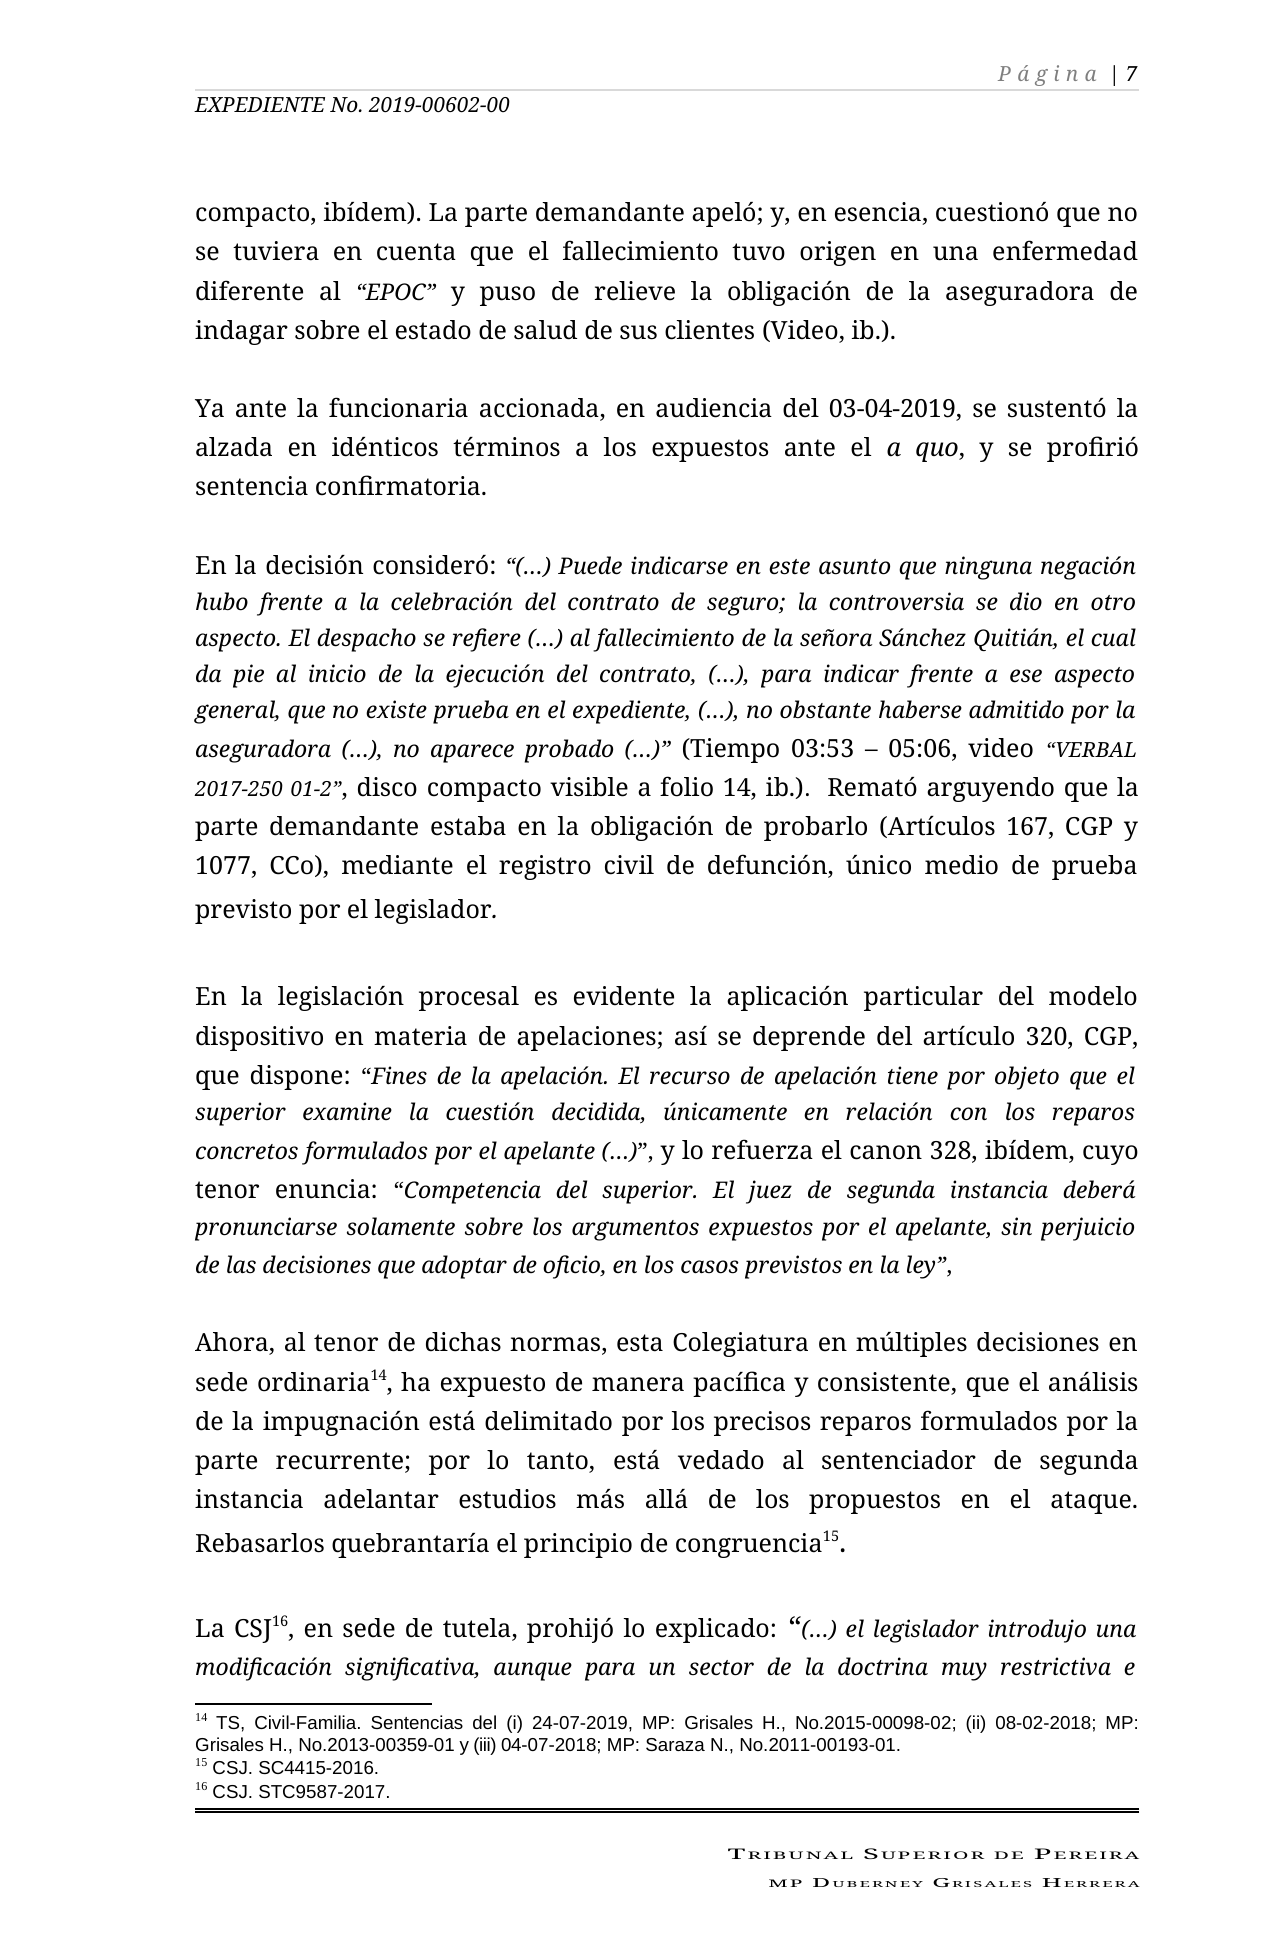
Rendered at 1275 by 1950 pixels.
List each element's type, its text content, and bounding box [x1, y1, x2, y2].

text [195, 1607, 1139, 1682]
text En la legislación procesal es evidente la aplicación particular del modelo dispositivo en materia de apelaciones; así se deprende del artículo 320, CGP, que dispone: “Fines de la apelación. El recurso de apelación tiene por objeto que el superior examine la cuestión decidida, únicamente en relación con los reparos concretos formulados por el apelante (…)”, y lo refuerza el canon 328, ibídem, cuyo tenor enuncia: “Competencia del superior. El juez de segunda instancia deberá pronunciarse solamente sobre los argumentos expuestos por el apelante, sin perjuicio de las decisiones que adoptar de oficio, en los casos previstos en la ley”, [195, 979, 1139, 1281]
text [195, 195, 1139, 346]
text En la decisión consideró: “(…) Puede indicarse en este asunto que ninguna negación hubo frente a la celebración del contrato de seguro; la controversia se dio en otro aspecto. El despacho se refiere (…) al fallecimiento de la señora Sánchez Quitián, el cual da pie al inicio de la ejecución del contrato, (…), para indicar frente a ese aspecto general, que no existe prueba en el expediente, (…), no obstante haberse admitido por la aseguradora (…), no aparece probado (…)” (Tiempo 03:53 – 05:06, video “VERBAL 2017-250 01-2”, disco compacto visible a folio 14, ib.). Remató arguyendo que la parte demandante estaba en la obligación de probarlo (Artículos 167, CGP y 1077, CCo), mediante el registro civil de defunción, único medio de prueba previsto por el legislador. [195, 547, 1139, 927]
text Ya ante la funcionaria accionada, en audiencia del 03-04-2019, se sustentó la alzada en idénticos términos a los expuestos ante el a quo, y se profirió sentencia confirmatoria. [195, 391, 1139, 503]
text Ahora, al tenor de dichas normas, esta Colegiatura en múltiples decisiones en sede ordinaria, ha expuesto de manera pacífica y consistente, que el análisis de la impugnación está delimitado por los precisos reparos formulados por la parte recurrente; por lo tanto, está vedado al sentenciador de segunda instancia adelantar estudios más allá de los propuestos en el ataque. Rebasarlos quebrantaría el principio de congruencia. [195, 1325, 1139, 1561]
